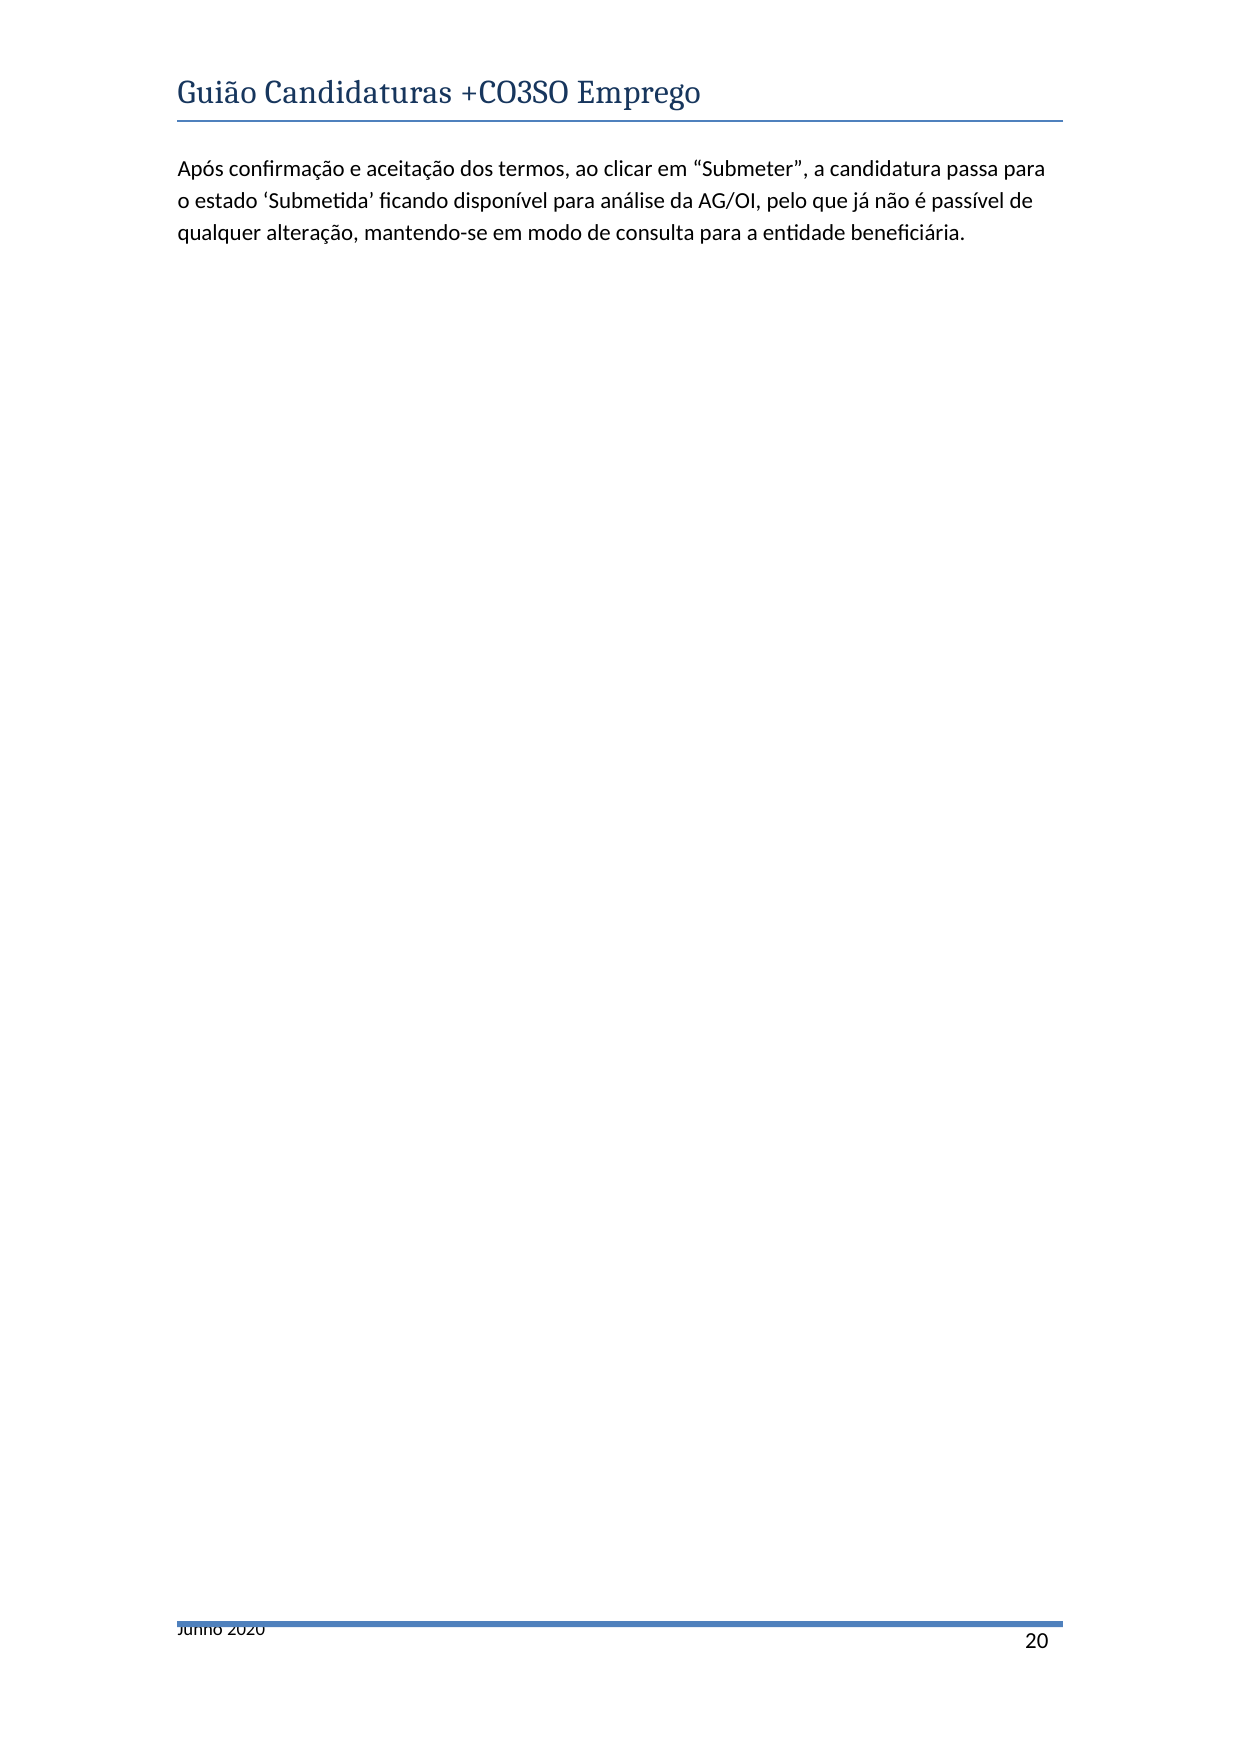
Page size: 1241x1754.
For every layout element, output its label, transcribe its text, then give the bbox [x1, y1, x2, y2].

text Após confirmação e aceitação dos termos, ao clicar em “Submeter”, a candidatura passa para o estado ‘Submetida’ ficando disponível para análise da AG/OI, pelo que já não é passível de qualquer alteração, mantendo-se em modo de consulta para a entidade beneficiária. [177, 154, 1063, 246]
